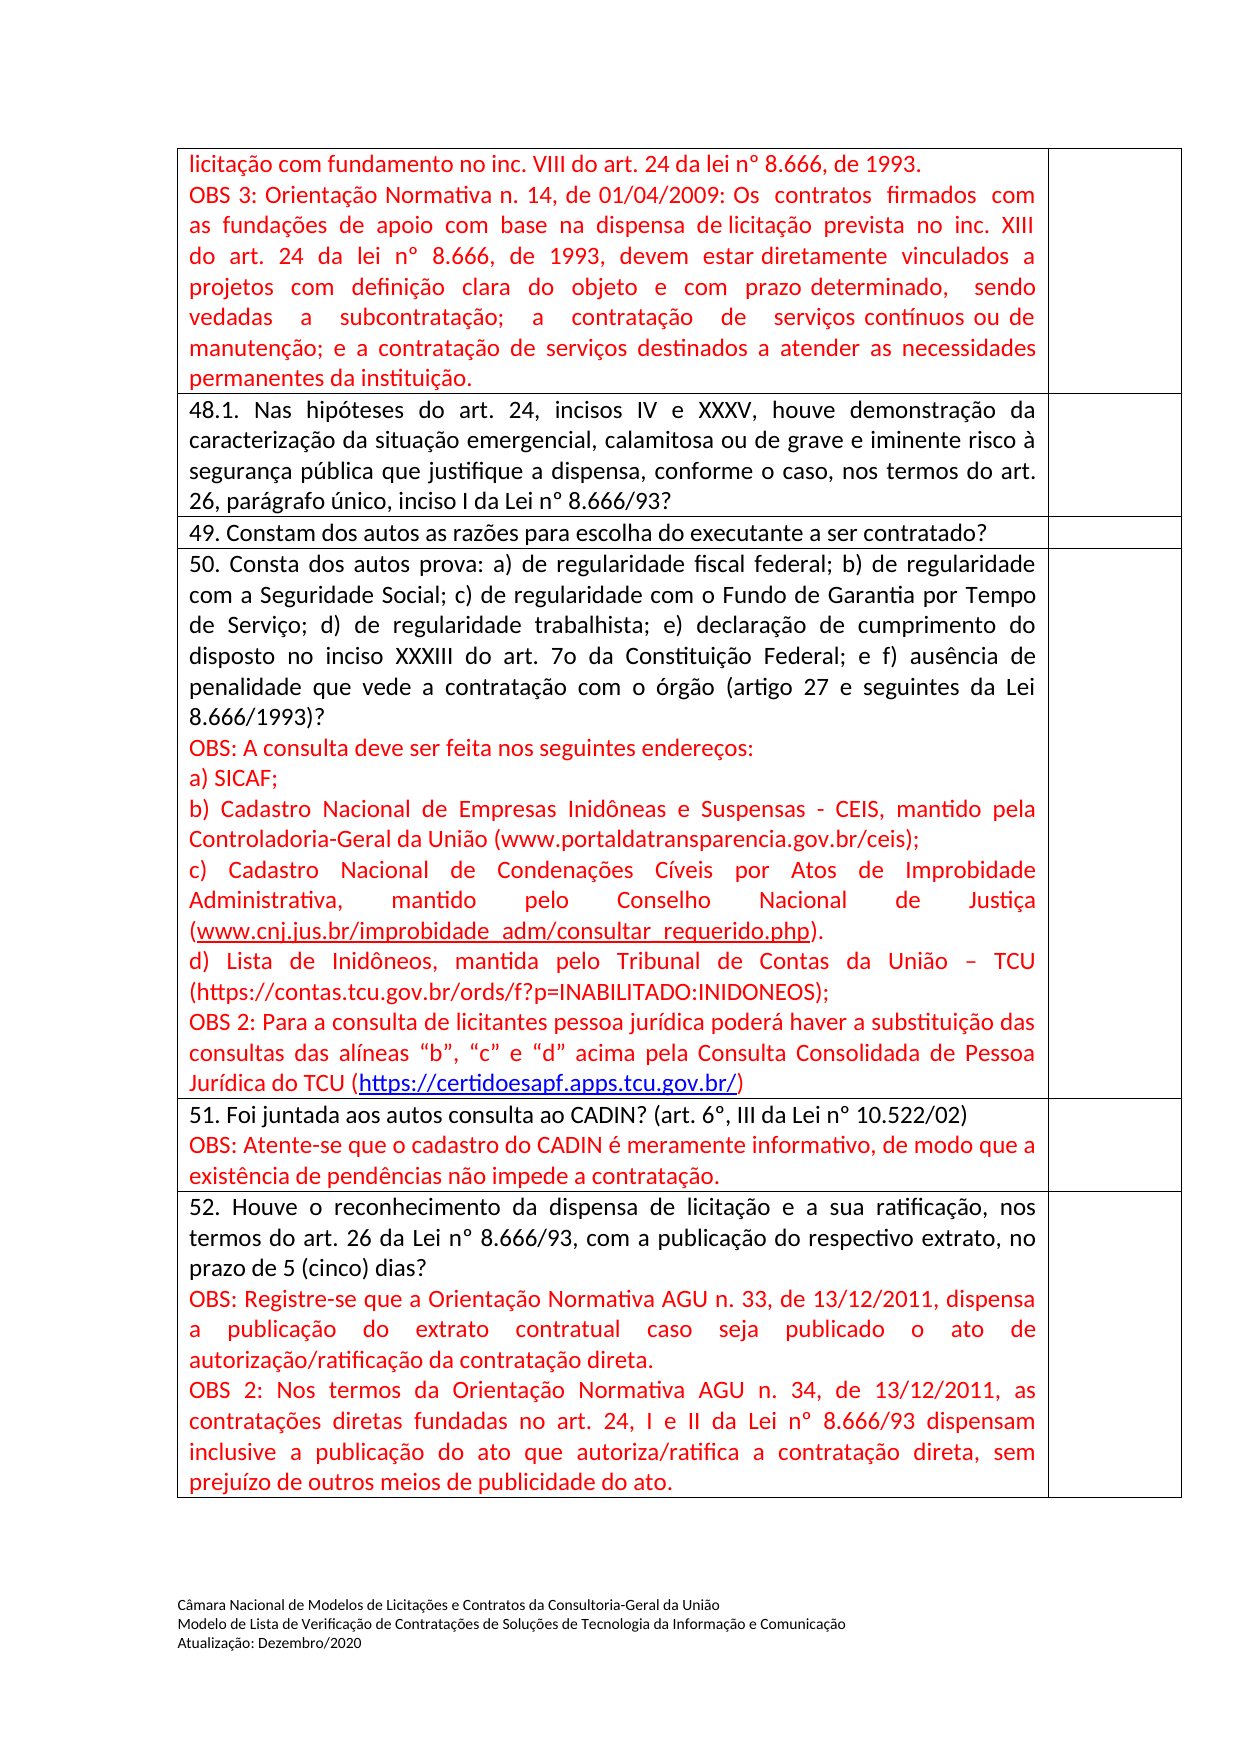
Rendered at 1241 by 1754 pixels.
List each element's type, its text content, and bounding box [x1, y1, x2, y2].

table_cell [1049, 149, 1181, 393]
table_cell 48.1. Nas hipóteses do art. 24, incisos IV e XXXV, houve demonstração da caracterização da situação emergencial, calamitosa ou de grave e iminente risco à segurança pública que justifique a dispensa, conforme o caso, nos termos do art. 26, parágrafo único, inciso I da Lei nº 8.666/93? [178, 394, 1048, 516]
table_cell 50. Consta dos autos prova: a) de regularidade fiscal federal; b) de regularidade com a Seguridade Social; c) de regularidade com o Fundo de Garantia por Tempo de Serviço; d) de regularidade trabalhista; e) declaração de cumprimento do disposto no inciso XXXIII do art. 7o da Constituição Federal; e f) ausência de penalidade que vede a contratação com o órgão (artigo 27 e seguintes da Lei 8.666/1993)? OBS: A consulta deve ser feita nos seguintes endereços: a) SICAF; b) Cadastro Nacional de Empresas Inidôneas e Suspensas - CEIS, mantido pela Controladoria-Geral da União (www.portaldatransparencia.gov.br/ceis); c) Cadastro Nacional de Condenações Cíveis por Atos de Improbidade Administrativa, mantido pelo Conselho Nacional de Justiça (www.cnj.jus.br/improbidade_adm/consultar_requerido.php). d) Lista de Inidôneos, mantida pelo Tribunal de Contas da União – TCU (https://contas.tcu.gov.br/ords/f?p=INABILITADO:INIDONEOS); OBS 2: Para a consulta de licitantes pessoa jurídica poderá haver a substituição das consultas das alíneas “b”, “c” e “d” acima pela Consulta Consolidada de Pessoa Jurídica do TCU (https://certidoesapf.apps.tcu.gov.br/) [178, 549, 1048, 1098]
table_cell [1049, 549, 1181, 1098]
table_cell [1049, 1099, 1181, 1191]
table_cell 52. Houve o reconhecimento da dispensa de licitação e a sua ratificação, nos termos do art. 26 da Lei nº 8.666/93, com a publicação do respectivo extrato, no prazo de 5 (cinco) dias? OBS: Registre-se que a Orientação Normativa AGU n. 33, de 13/12/2011, dispensa a publicação do extrato contratual caso seja publicado o ato de autorização/ratificação da contratação direta. OBS 2: Nos termos da Orientação Normativa AGU n. 34, de 13/12/2011, as contratações diretas fundadas no art. 24, I e II da Lei nº 8.666/93 dispensam inclusive a publicação do ato que autoriza/ratifica a contratação direta, sem prejuízo de outros meios de publicidade do ato. [178, 1192, 1048, 1497]
table_cell [1049, 517, 1181, 547]
table_cell 49. Constam dos autos as razões para escolha do executante a ser contratado? [178, 517, 1048, 547]
table_cell [1049, 394, 1181, 516]
table_cell 51. Foi juntada aos autos consulta ao CADIN? (art. 6º, III da Lei nº 10.522/02) OBS: Atente-se que o cadastro do CADIN é meramente informativo, de modo que a existência de pendências não impede a contratação. [178, 1099, 1048, 1191]
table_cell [178, 149, 1048, 393]
table_cell [1049, 1192, 1181, 1497]
